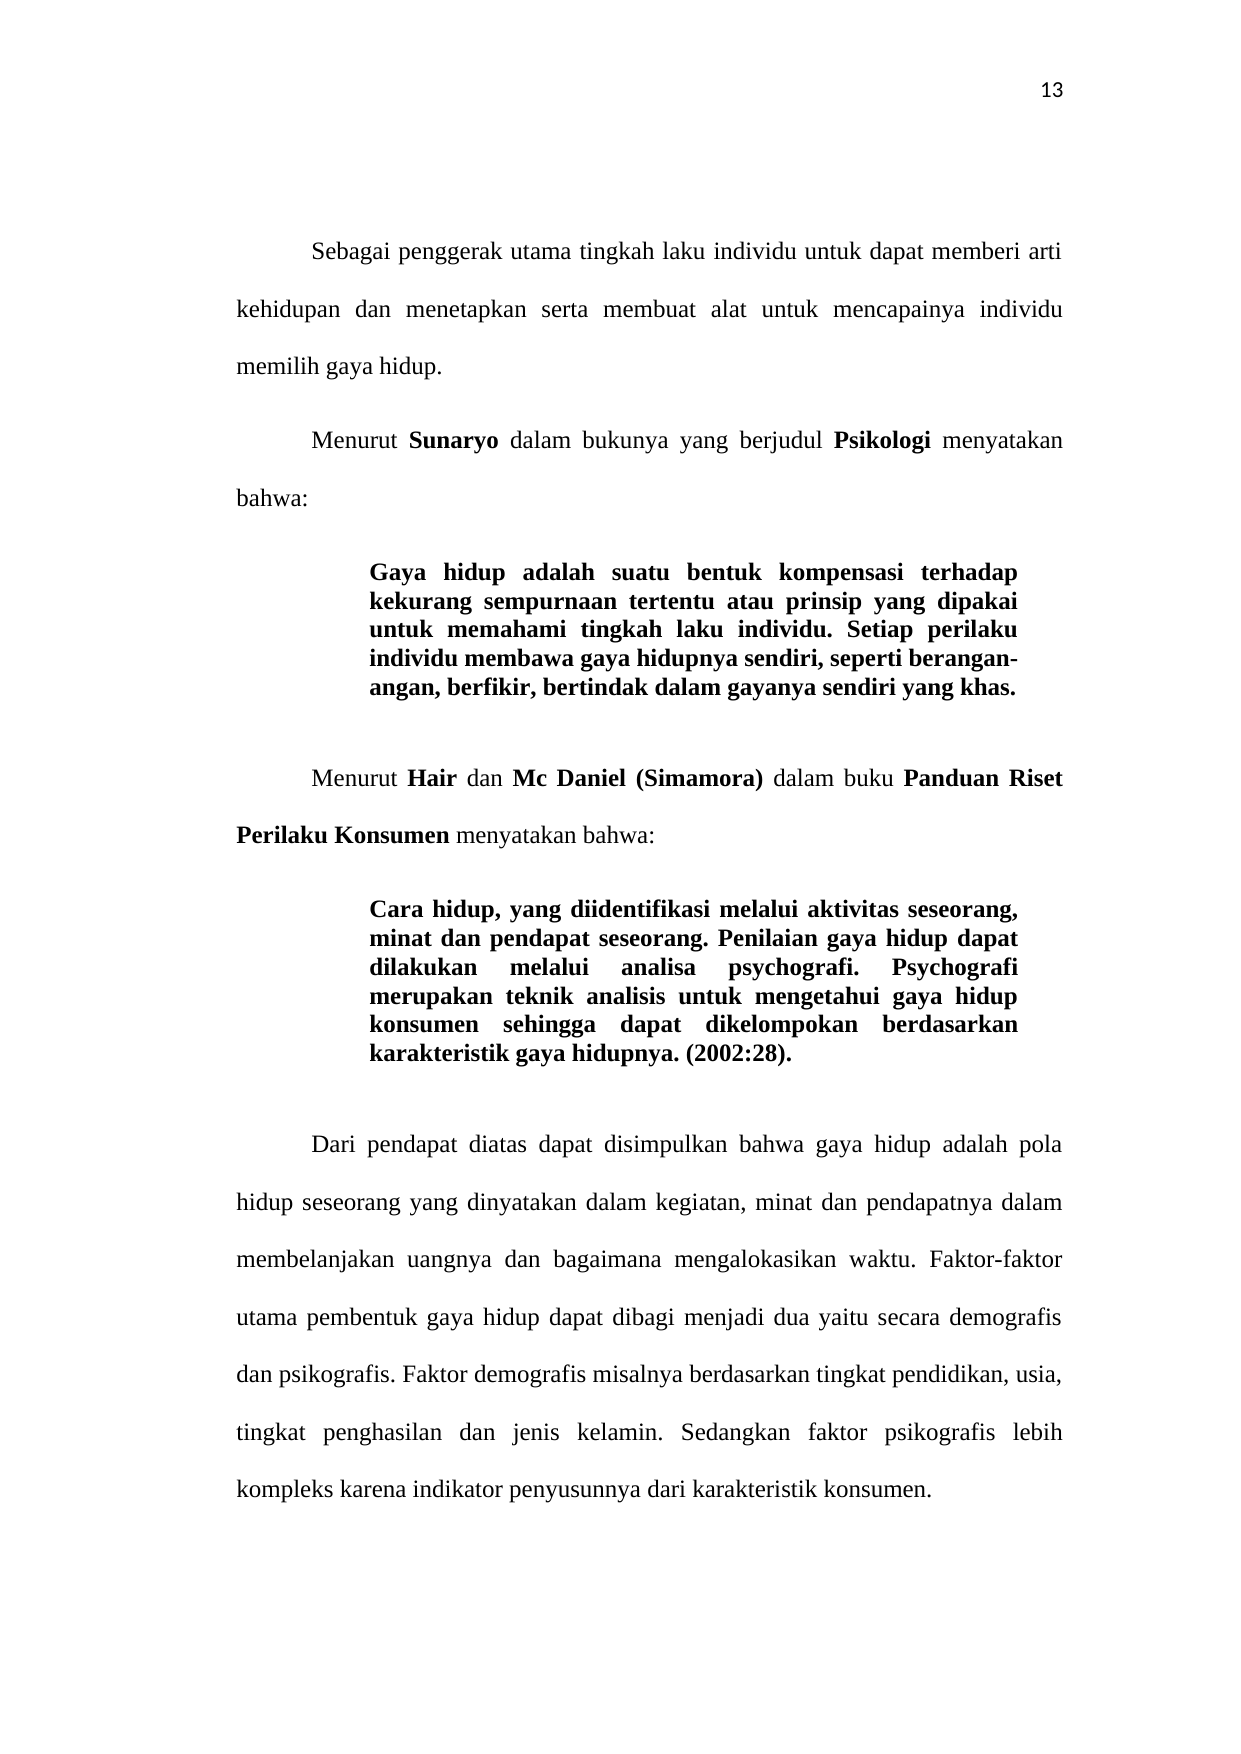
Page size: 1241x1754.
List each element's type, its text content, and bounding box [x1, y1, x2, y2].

text Dari pendapat diatas dapat disimpulkan bahwa gaya hidup adalah pola hidup seseorang yang dinyatakan dalam kegiatan, minat dan pendapatnya dalam membelanjakan uangnya dan bagaimana mengalokasikan waktu. Faktor-faktor utama pembentuk gaya hidup dapat dibagi menjadi dua yaitu secara demografis dan psikografis. Faktor demografis misalnya berdasarkan tingkat pendidikan, usia, tingkat penghasilan dan jenis kelamin. Sedangkan faktor psikografis lebih kompleks karena indikator penyusunnya dari karakteristik konsumen. [236, 1129, 1063, 1503]
text Menurut Hair dan Mc Daniel (Simamora) dalam buku Panduan Riset Perilaku Konsumen menyatakan bahwa: [236, 763, 1063, 849]
text Sebagai penggerak utama tingkah laku individu untuk dapat memberi arti kehidupan dan menetapkan serta membuat alat untuk mencapainya individu memilih gaya hidup. [236, 236, 1063, 380]
text Menurut Sunaryo dalam bukunya yang berjudul Psikologi menyatakan bahwa: [236, 425, 1063, 512]
text Cara hidup, yang diidentifikasi melalui aktivitas seseorang, minat dan pendapat seseorang. Penilaian gaya hidup dapat dilakukan melalui analisa psychografi. Psychografi merupakan teknik analisis untuk mengetahui gaya hidup konsumen sehingga dapat dikelompokan berdasarkan karakteristik gaya hidupnya. (2002:28). [369, 894, 1019, 1067]
text Gaya hidup adalah suatu bentuk kompensasi terhadap kekurang sempurnaan tertentu atau prinsip yang dipakai untuk memahami tingkah laku individu. Setiap perilaku individu membawa gaya hidupnya sendiri, seperti berangan-angan, berfikir, bertindak dalam gayanya sendiri yang khas. [369, 557, 1019, 701]
